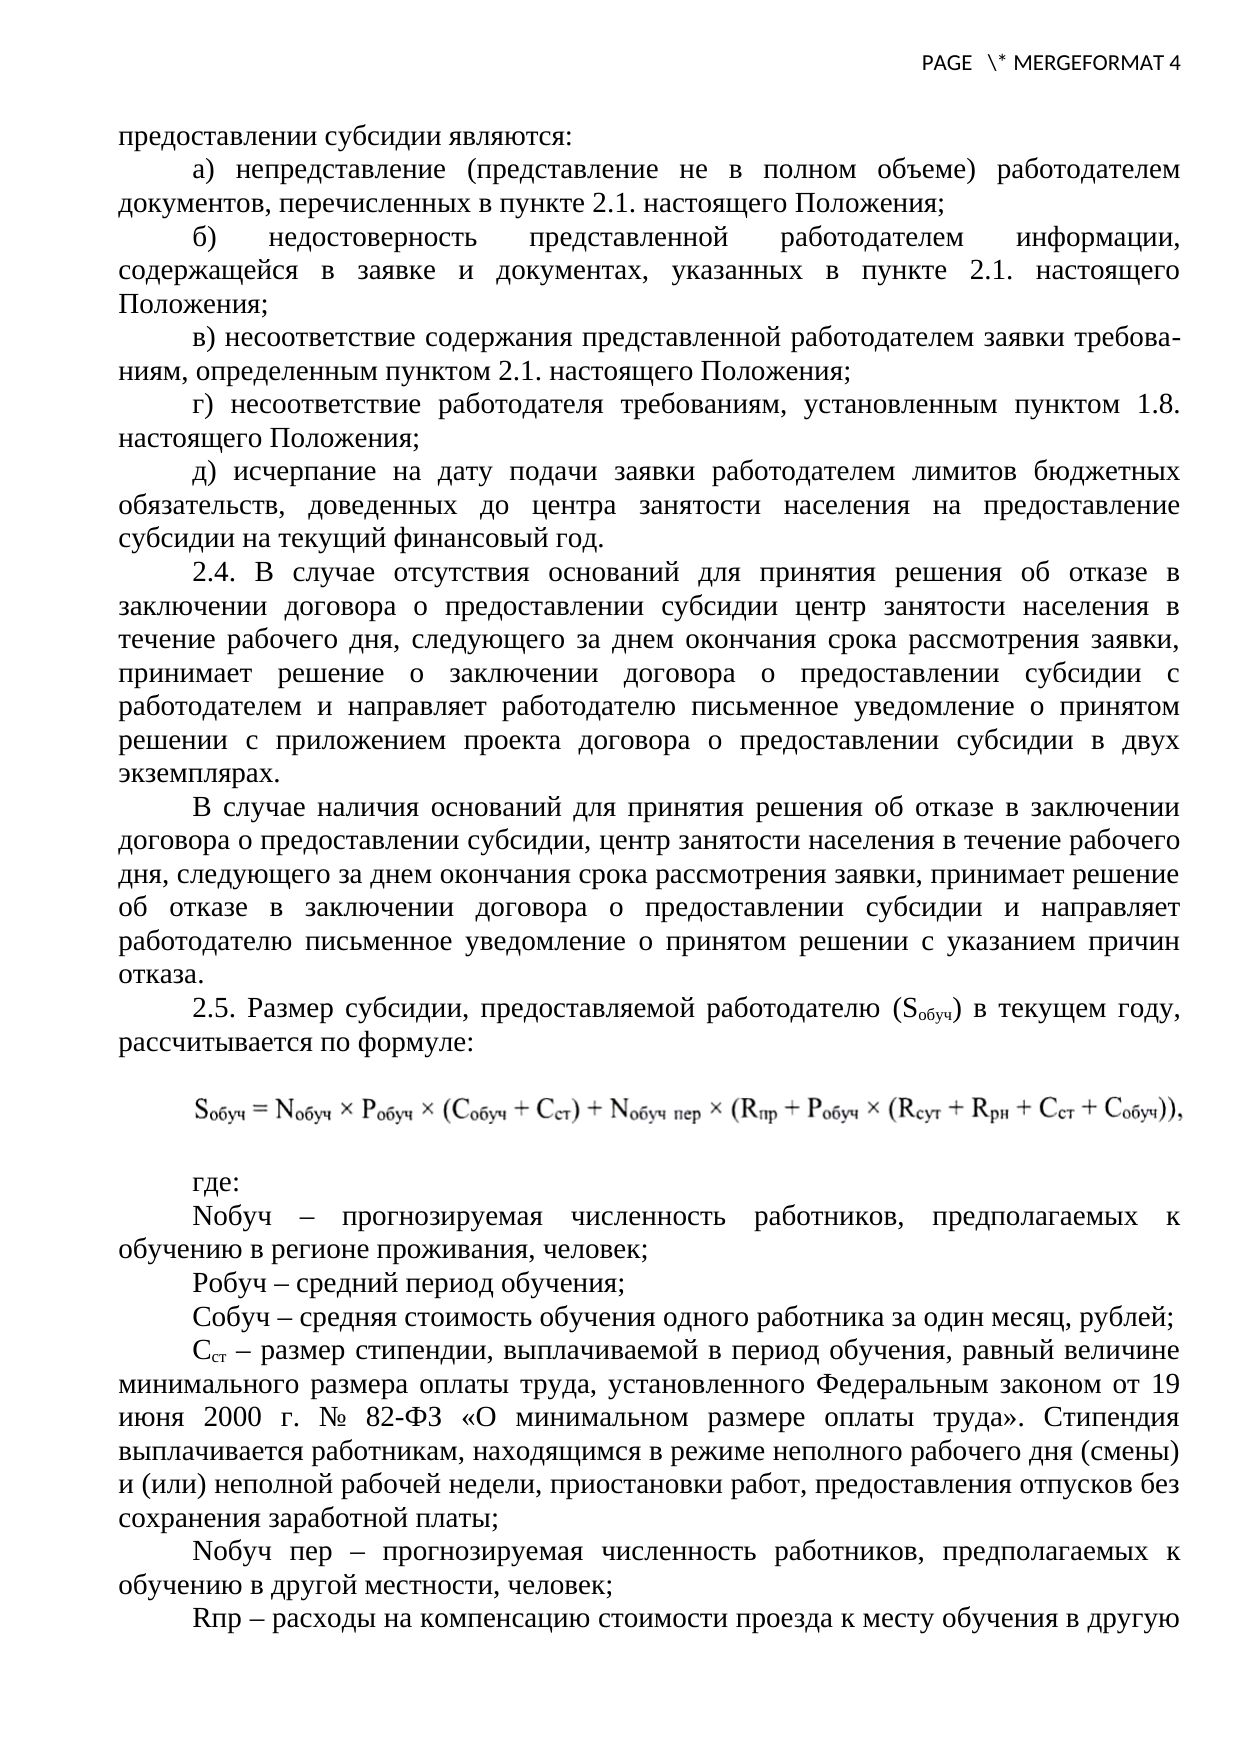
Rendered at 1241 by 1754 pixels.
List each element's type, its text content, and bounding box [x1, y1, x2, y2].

text Nобуч пер – прогнозируемая численность работников, предполагаемых к обучению в другой местности, человек; [118, 1533, 1181, 1601]
text б) недостоверность представленной работодателем информации, содержащейся в заявке и документах, указанных в пункте 2.1. настоящего Положения; [118, 219, 1181, 319]
text Собуч – средняя стоимость обучения одного работника за один месяц, рублей; [118, 1299, 1181, 1332]
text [118, 1601, 1181, 1634]
text 2.4. В случае отсутствия оснований для принятия решения об отказе в заключении договора о предоставлении субсидии центр занятости населения в течение рабочего дня, следующего за днем окончания срока рассмотрения заявки, принимает решение о заключении договора о предоставлении субсидии с работодателем и направляет работодателю письменное уведомление о принятом решении с приложением проекта договора о предоставлении субсидии в двух экземплярах. [118, 554, 1181, 789]
text 2.5. Размер субсидии, предоставляемой работодателю (Sобуч) в текущем году, рассчитывается по формуле: [118, 990, 1181, 1057]
picture [192, 1092, 1187, 1129]
text в) несоответствие содержания представленной работодателем заявки требованиям, определенным пунктом 2.1. настоящего Положения; [118, 319, 1181, 386]
text д) исчерпание на дату подачи заявки работодателем лимитов бюджетных обязательств, доведенных до центра занятости населения на предоставление субсидии на текущий финансовый год. [118, 453, 1181, 554]
text В случае наличия оснований для принятия решения об отказе в заключении договора о предоставлении субсидии, центр занятости населения в течение рабочего дня, следующего за днем окончания срока рассмотрения заявки, принимает решение об отказе в заключении договора о предоставлении субсидии и направляет работодателю письменное уведомление о принятом решении с указанием причин отказа. [118, 789, 1181, 990]
text а) непредставление (представление не в полном объеме) работодателем документов, перечисленных в пункте 2.1. настоящего Положения; [118, 152, 1181, 219]
text где: [118, 1164, 1181, 1198]
text Сст – размер стипендии, выплачиваемой в период обучения, равный величине минимального размера оплаты труда, установленного Федеральным законом от 19 июня 2000 г. № 82-ФЗ «О минимальном размере оплаты труда». Стипендия выплачивается работникам, находящимся в режиме неполного рабочего дня (смены) и (или) неполной рабочей недели, приостановки работ, предоставления отпусков без сохранения заработной платы; [118, 1332, 1181, 1533]
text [118, 118, 1181, 152]
text Nобуч – прогнозируемая численность работников, предполагаемых к обучению в регионе проживания, человек; [118, 1198, 1181, 1265]
text Робуч – средний период обучения; [118, 1265, 1181, 1299]
text г) несоответствие работодателя требованиям, установленным пунктом 1.8. настоящего Положения; [118, 386, 1181, 453]
